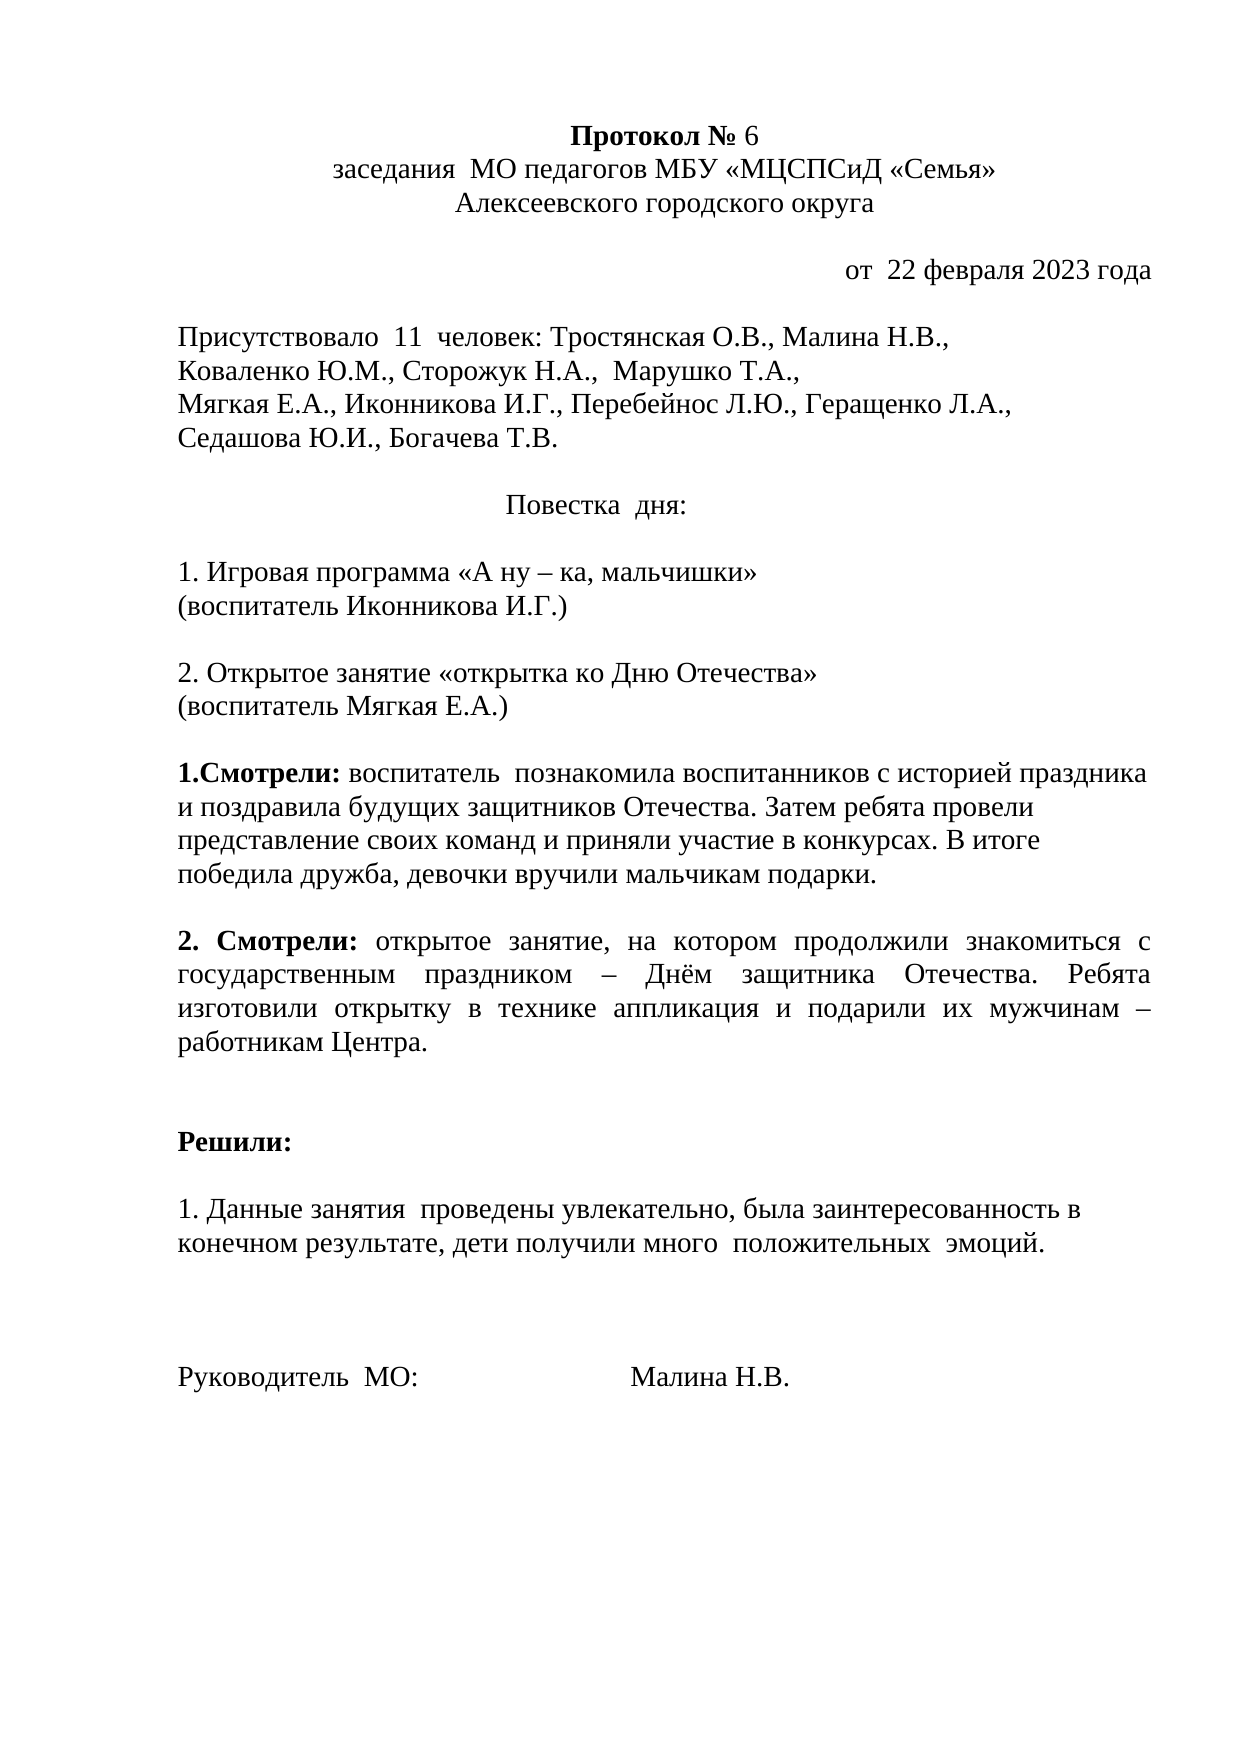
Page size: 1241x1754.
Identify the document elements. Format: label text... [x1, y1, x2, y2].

text (воспитатель Иконникова И.Г.) [177, 588, 1152, 621]
text Повестка дня: [177, 487, 1152, 521]
text Протокол № 6 [177, 118, 1152, 152]
text 2. Смотрели: открытое занятие, на котором продолжили знакомиться с государственным праздником – Днём защитника Отечества. Ребята изготовили открытку в технике аппликация и подарили их мужчинам – работникам Центра. [177, 923, 1152, 1057]
text Присутствовало 11 человек: Тростянская О.В., Малина Н.В., [177, 319, 1152, 353]
text заседания МО педагогов МБУ «МЦСПСиД «Семья» [177, 152, 1152, 185]
text 1. Игровая программа «А ну – ка, мальчишки» [177, 554, 1152, 588]
text 1.Смотрели: воспитатель познакомила воспитанников с историей праздника и поздравила будущих защитников Отечества. Затем ребята провели представление своих команд и приняли участие в конкурсах. В итоге победила дружба, девочки вручили мальчикам подарки. [177, 755, 1152, 889]
text Руководитель МО: Малина Н.В. [177, 1359, 1152, 1393]
text Седашова Ю.И., Богачева Т.В. [177, 420, 1152, 453]
text Решили: [177, 1124, 1152, 1158]
text 1. Данные занятия проведены увлекательно, была заинтересованность в конечном результате, дети получили много положительных эмоций. [177, 1191, 1152, 1258]
text Мягкая Е.А., Иконникова И.Г., Перебейнос Л.Ю., Геращенко Л.А., [177, 386, 1152, 420]
text Алексеевского городского округа [177, 185, 1152, 219]
text 2. Открытое занятие «открытка ко Дню Отечества» [177, 655, 1152, 688]
text от 22 февраля 2023 года [177, 252, 1152, 286]
text Коваленко Ю.М., Сторожук Н.А., Марушко Т.А., [177, 353, 1152, 386]
text (воспитатель Мягкая Е.А.) [177, 688, 1152, 722]
